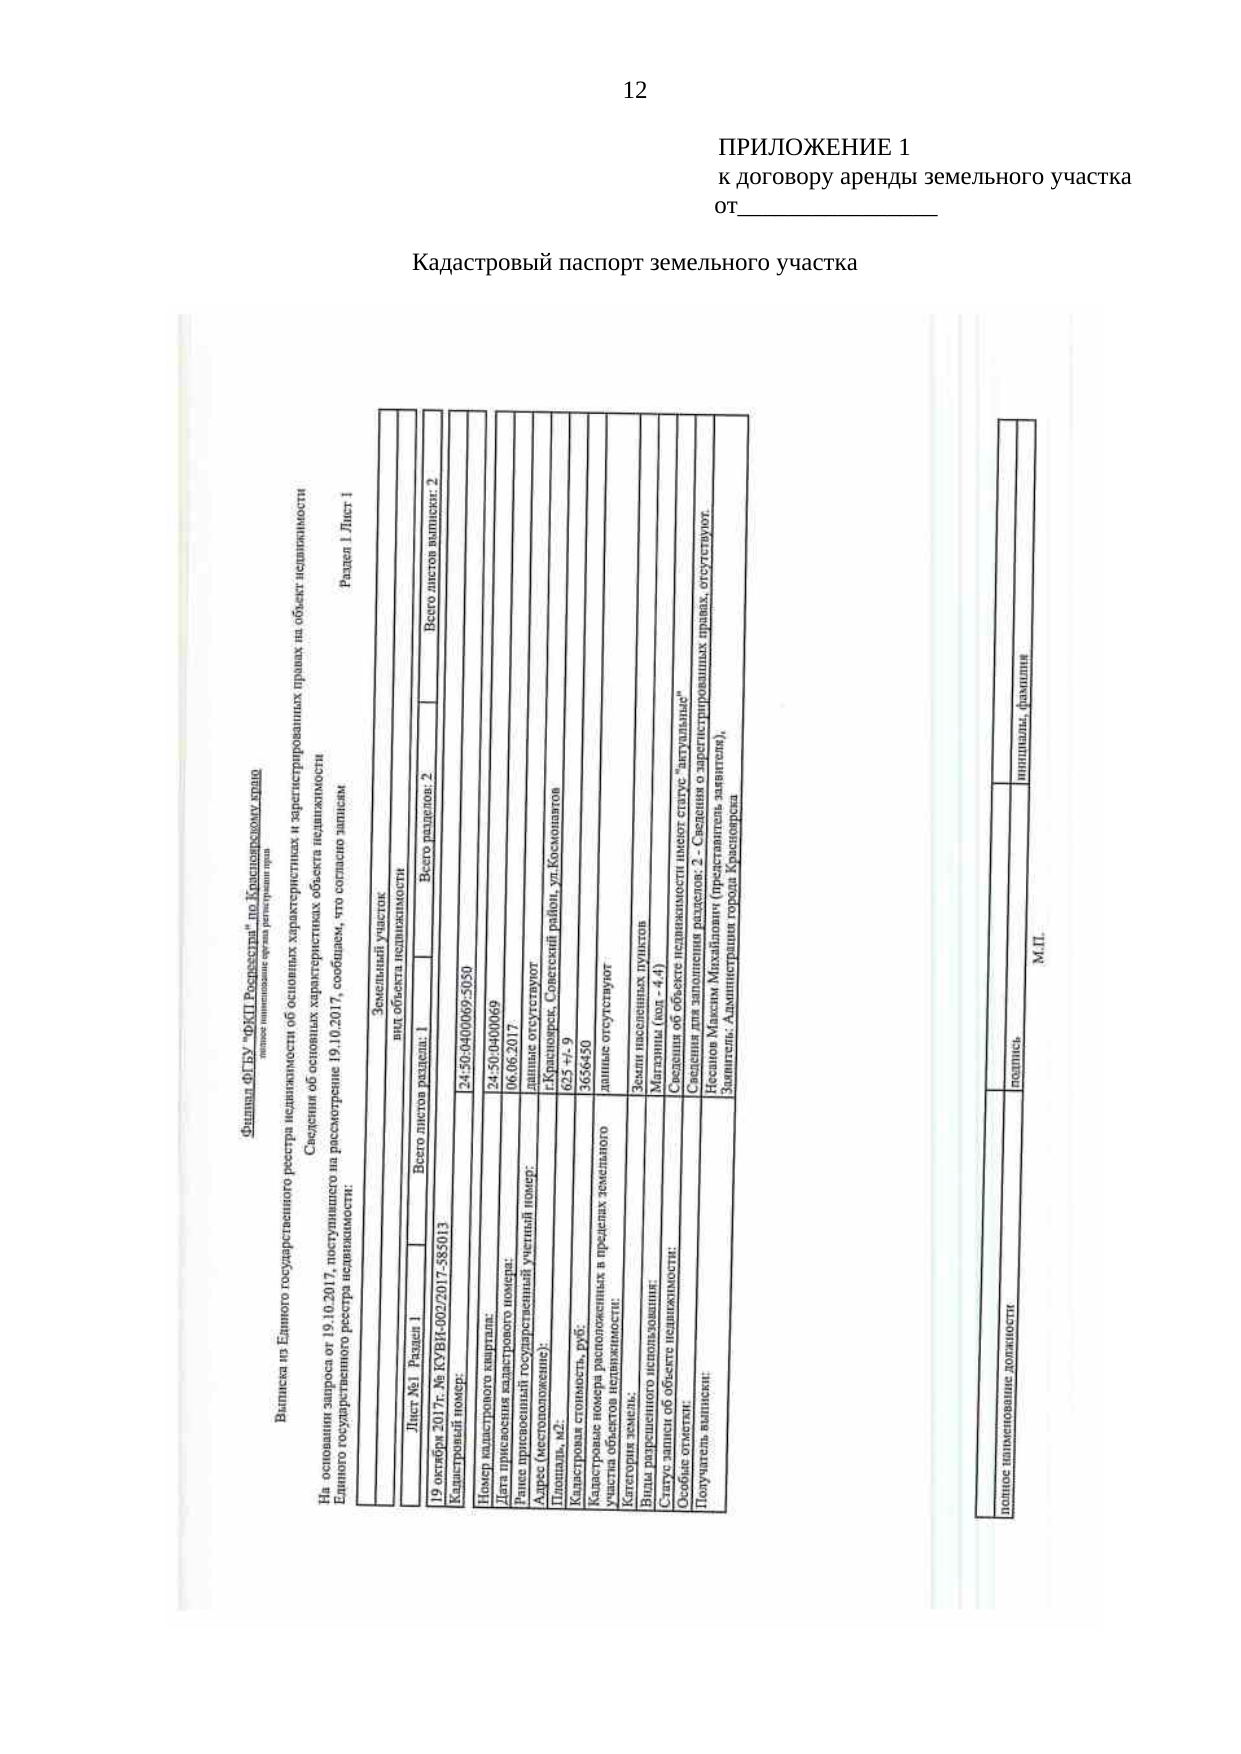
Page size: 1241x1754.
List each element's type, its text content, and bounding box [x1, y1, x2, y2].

picture [166, 305, 1104, 1630]
text от________________ [118, 190, 1152, 219]
text к договору аренды земельного участка [118, 161, 1152, 190]
text Кадастровый паспорт земельного участка [118, 247, 1152, 276]
text ПРИЛОЖЕНИЕ 1 [118, 132, 1152, 161]
